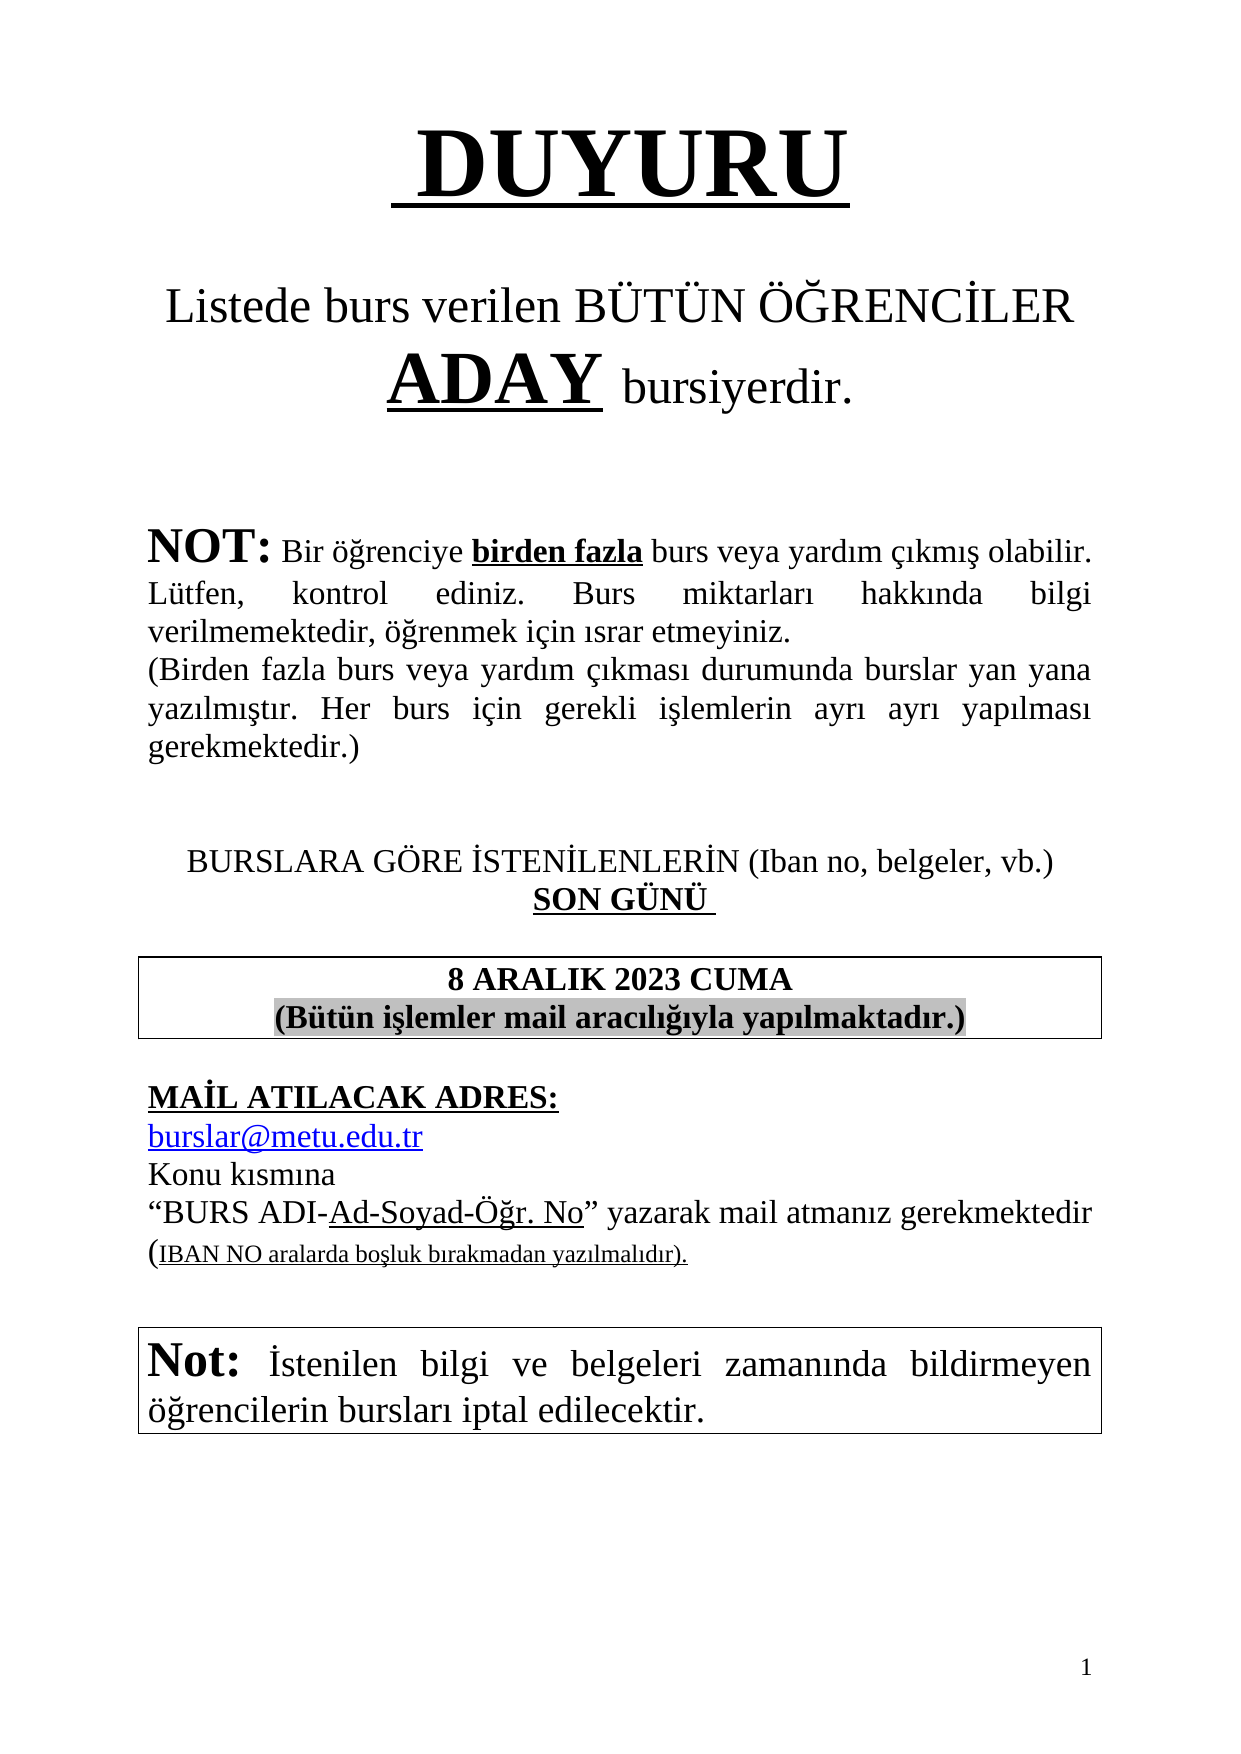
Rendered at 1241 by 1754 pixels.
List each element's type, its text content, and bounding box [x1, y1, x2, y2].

text SON GÜNÜ [148, 880, 1093, 918]
text Not: İstenilen bilgi ve belgeleri zamanında bildirmeyen öğrencilerin bursları iptal edilecektir. [139, 1328, 1101, 1433]
text Konu kısmına [148, 1154, 1093, 1193]
text DUYURU [148, 103, 1093, 218]
text MAİL ATILACAK ADRES: [148, 1078, 1093, 1116]
text burslar@metu.edu.tr [148, 1116, 1093, 1154]
text NOT: Bir öğrenciye birden fazla burs veya yardım çıkmış olabilir. Lütfen, kontrol ediniz. Burs miktarları hakkında bilgi verilmemektedir, öğrenmek için ısrar etmeyiniz. [148, 516, 1093, 650]
text 8 ARALIK 2023 CUMA [139, 958, 1101, 995]
text (Bütün işlemler mail aracılığıyla yapılmaktadır.) [139, 995, 1101, 1038]
text (Birden fazla burs veya yardım çıkması durumunda burslar yan yana yazılmıştır. Her burs için gerekli işlemlerin ayrı ayrı yapılması gerekmektedir.) [148, 650, 1093, 765]
text Listede burs verilen BÜTÜN ÖĞRENCİLER ADAY bursiyerdir. [148, 276, 1093, 420]
text BURSLARA GÖRE İSTENİLENLERİN (Iban no, belgeler, vb.) [148, 841, 1093, 880]
text “BURS ADI-Ad-Soyad-Öğr. No” yazarak mail atmanız gerekmektedir (IBAN NO aralarda boşluk bırakmadan yazılmalıdır). [148, 1193, 1093, 1269]
